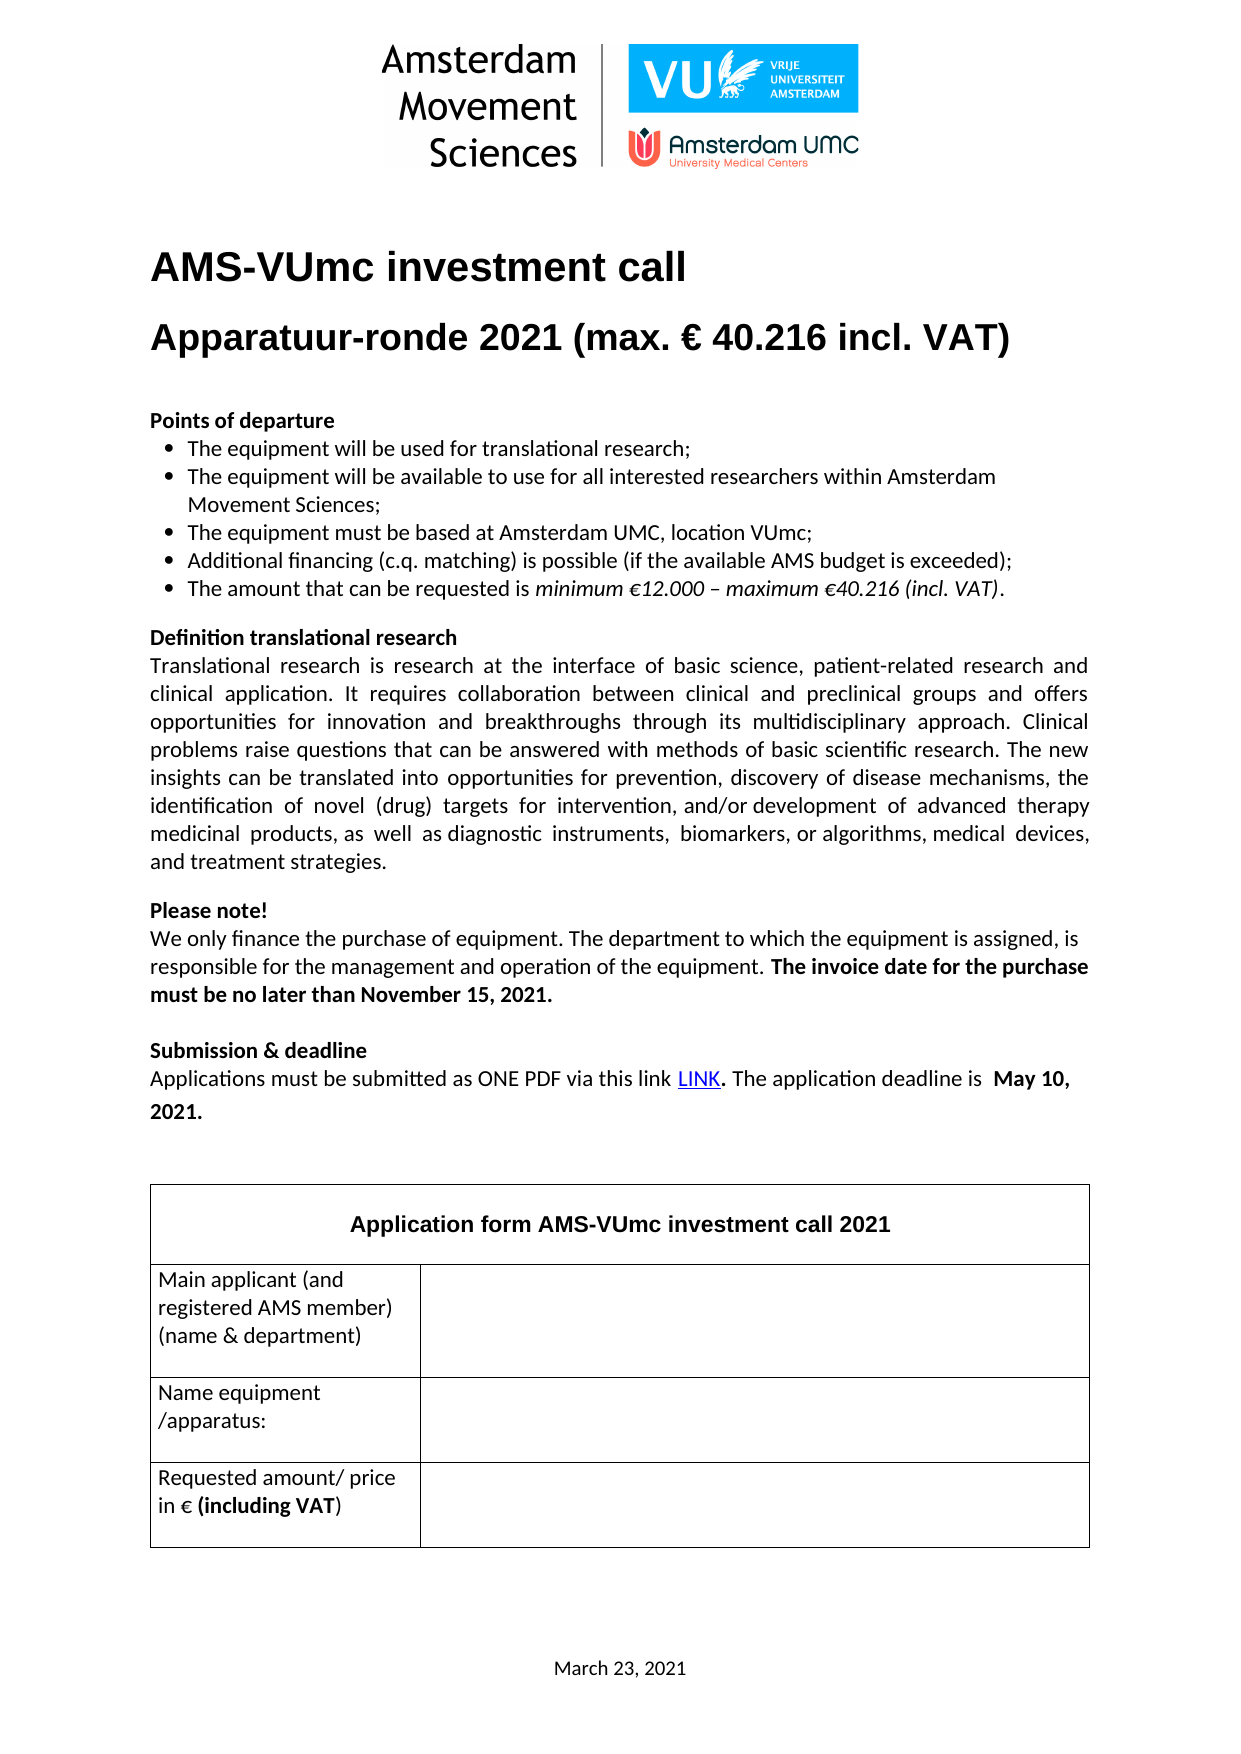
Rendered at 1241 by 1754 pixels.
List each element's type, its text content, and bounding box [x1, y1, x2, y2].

text Definition translational research [150, 623, 1090, 651]
list The amount that can be requested is minimum €12.000 – maximum €40.216 (incl. VAT). [165, 574, 1090, 602]
text We only finance the purchase of equipment. The department to which the equipment is assigned, is responsible for the management and operation of the equipment. The invoice date for the purchase must be no later than November 15, 2021. [150, 924, 1090, 1008]
table_header Application form AMS-VUmc investment call 2021 [151, 1185, 1089, 1264]
picture [645, 62, 676, 97]
text AMS-VUmc investment call [150, 243, 1090, 291]
list The equipment will be available to use for all interested researchers within Amsterdam Movement Sciences; [165, 462, 1090, 518]
table_cell [421, 1378, 1089, 1462]
table_cell Name equipment /apparatus: [151, 1378, 420, 1462]
text Submission & deadline [150, 1036, 1090, 1064]
list The equipment will be used for translational research; [165, 434, 1090, 462]
table_cell [421, 1463, 1089, 1547]
text Points of departure [150, 406, 1090, 434]
picture [683, 62, 710, 98]
picture [719, 51, 761, 95]
table_cell Main applicant (and registered AMS member) (name & department) [151, 1265, 420, 1377]
table_cell Requested amount/ price in € (including VAT) [151, 1463, 420, 1547]
list The equipment must be based at Amsterdam UMC, location VUmc; [165, 518, 1090, 546]
text Translational research is research at the interface of basic science, patient-related research and clinical application. It requires collaboration between clinical and preclinical groups and offers opportunities for innovation and breakthroughs through its multidisciplinary approach. Clinical problems raise questions that can be answered with methods of basic scientific research. The new insights can be translated into opportunities for prevention, discovery of disease mechanisms, the identification of novel (drug) targets for intervention, and/or development of advanced therapy medicinal products, as well as diagnostic instruments, biomarkers, or algorithms, medical devices, and treatment strategies. [150, 651, 1090, 875]
table_cell [421, 1265, 1089, 1377]
list Additional financing (c.q. matching) is possible (if the available AMS budget is exceeded); [165, 546, 1090, 574]
text Please note! [150, 896, 1090, 924]
text Applications must be submitted as ONE PDF via this link LINK. The application deadline is May 10, 2021. [150, 1064, 1090, 1126]
text Apparatuur-ronde 2021 (max. € 40.216 incl. VAT) [150, 316, 1090, 359]
picture [381, 44, 859, 169]
